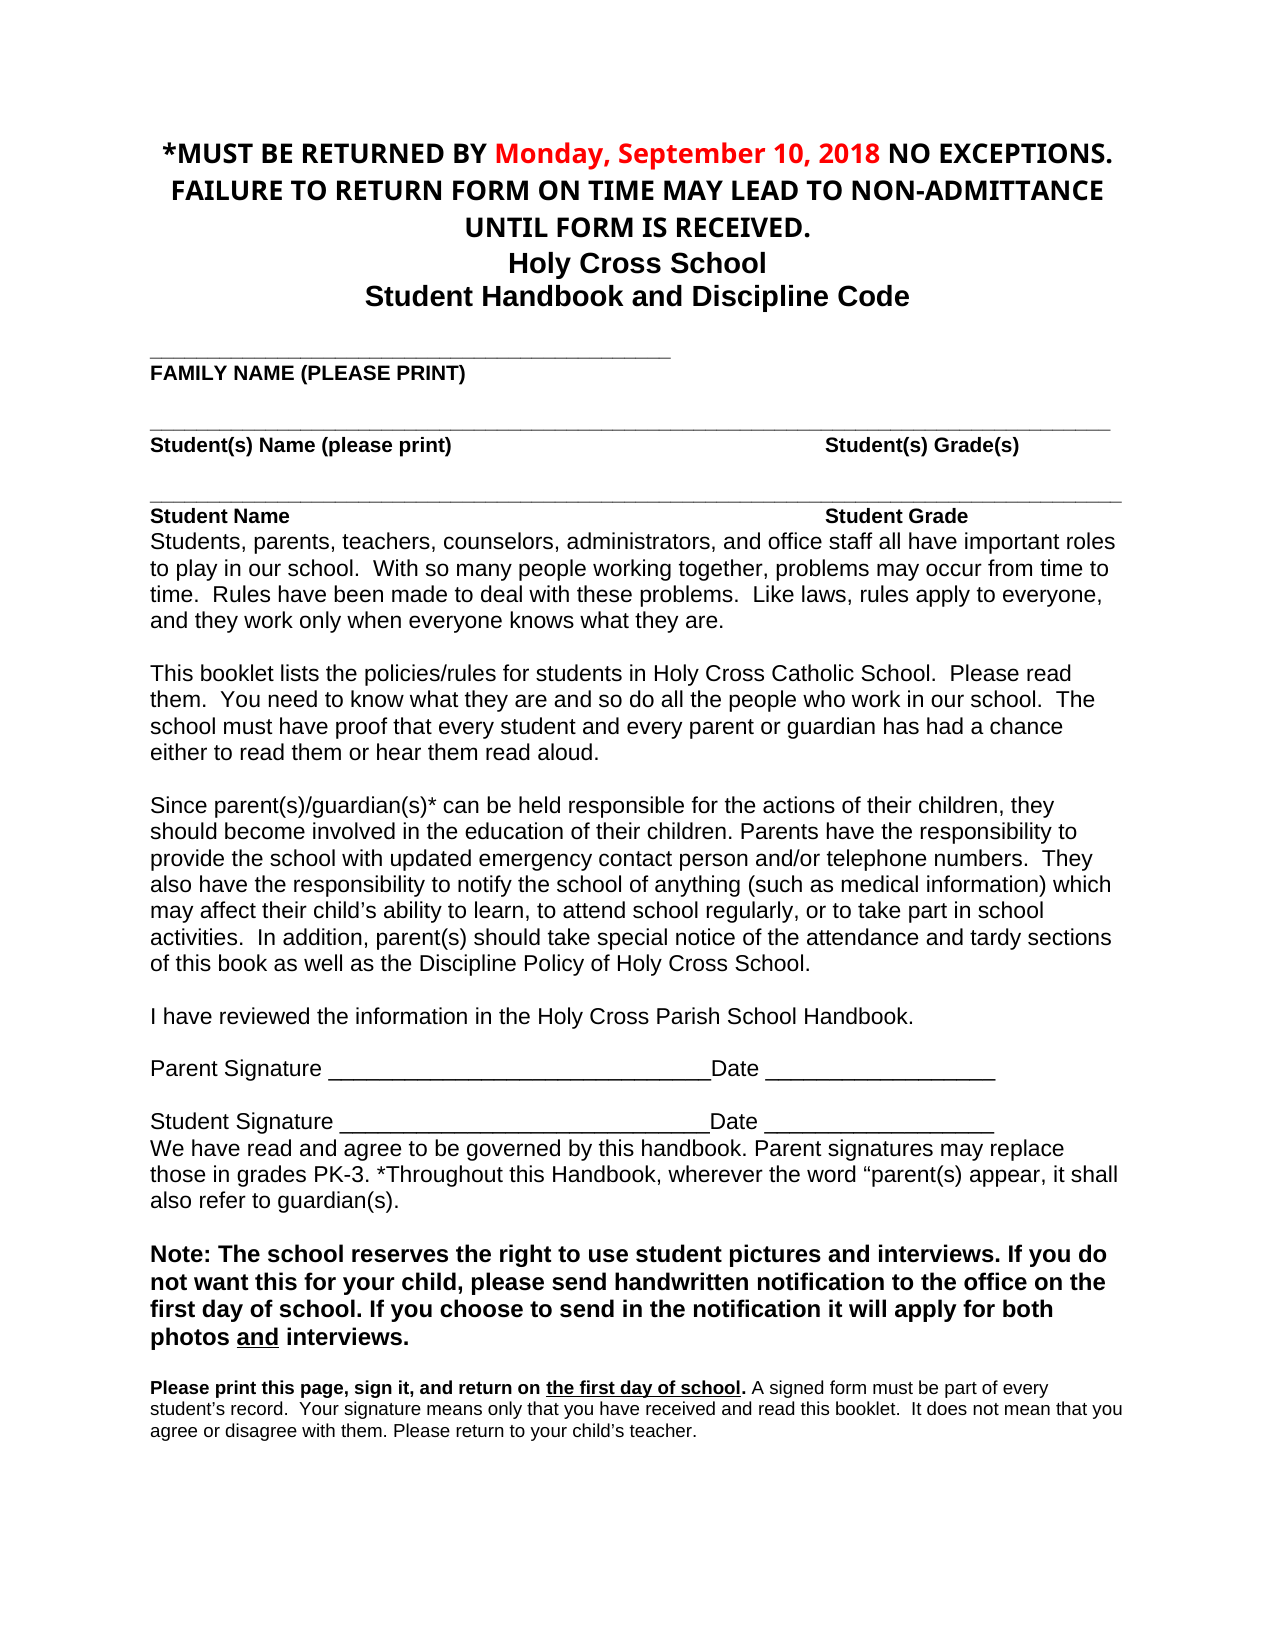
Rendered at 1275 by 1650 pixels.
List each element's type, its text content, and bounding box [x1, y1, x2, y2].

text Students, parents, teachers, counselors, administrators, and office staff all have important roles to play in our school. With so many people working together, problems may occur from time to time. Rules have been made to deal with these problems. Like laws, rules apply to everyone, and they work only when everyone knows what they are. [150, 528, 1125, 634]
text Note: The school reserves the right to use student pictures and interviews. If you do not want this for your child, please send handwritten notification to the office on the first day of school. If you choose to send in the notification it will apply for both photos and interviews. [150, 1240, 1125, 1350]
text Student Signature _____________________________Date __________________ [150, 1108, 1125, 1134]
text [150, 135, 1125, 246]
text This booklet lists the policies/rules for students in . Please read them. You need to know what they are and so do all the people who work in our school. The school must have proof that every student and every parent or guardian has had a chance either to read them or hear them read aloud. [150, 660, 1125, 766]
text ____________________________________________________________________________________ [150, 480, 1125, 504]
text Please print this page, sign it, and return on the first day of school. A signed form must be part of every student’s record. Your signature means only that you have received and read this booklet. It does not mean that you agree or disagree with them. Please return to your child’s teacher. [150, 1377, 1125, 1441]
text Student(s) Name (please print) Student(s) Grade(s) [150, 432, 1125, 456]
text Parent Signature ______________________________Date __________________ [150, 1055, 1125, 1082]
text _____________________________________________ [150, 337, 1125, 361]
text FAMILY NAME (PLEASE PRINT) [150, 361, 1125, 384]
text Student Handbook and Discipline Code [150, 279, 1125, 313]
text Student Name Student Grade [150, 504, 1125, 528]
text I have reviewed the information in the Holy Cross Parish School Handbook. [150, 1003, 1125, 1029]
text ___________________________________________________________________________________ [150, 408, 1125, 432]
text We have read and agree to be governed by this handbook. Parent signatures may replace those in grades PK-3. *Throughout this Handbook, wherever the word “parent(s) appear, it shall also refer to guardian(s). [150, 1134, 1125, 1213]
text Since parent(s)/guardian(s)* can be held responsible for the actions of their children, they should become involved in the education of their children. Parents have the responsibility to provide the school with updated emergency contact person and/or telephone numbers. They also have the responsibility to notify the school of anything (such as medical information) which may affect their child’s ability to learn, to attend school regularly, or to take part in school activities. In addition, parent(s) should take special notice of the attendance and tardy sections of this book as well as the Discipline Policy of Holy Cross School. [150, 792, 1125, 976]
